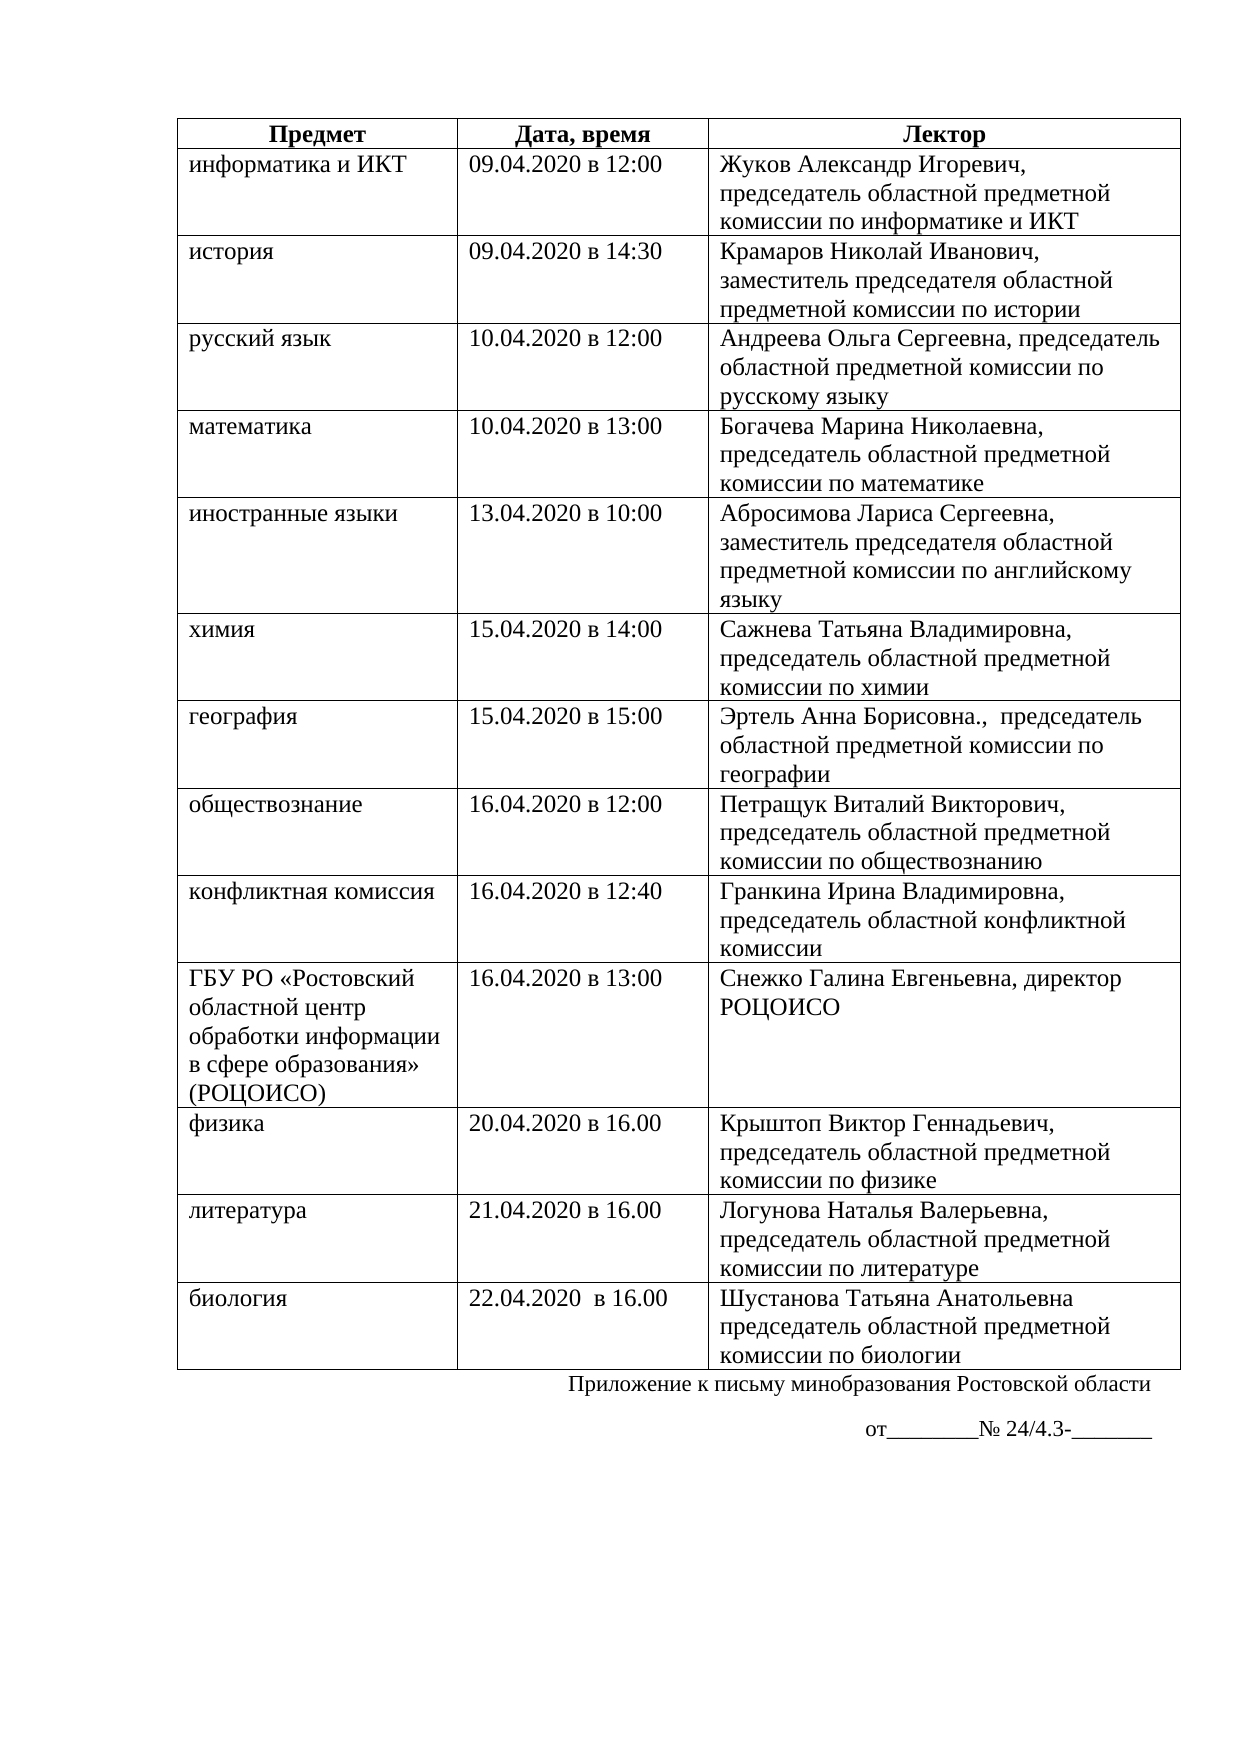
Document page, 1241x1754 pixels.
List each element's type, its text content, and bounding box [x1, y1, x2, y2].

table_cell география [178, 701, 457, 788]
table_cell конфликтная комиссия [178, 876, 457, 962]
table_cell Гранкина Ирина Владимировна, председатель областной конфликтной комиссии [709, 876, 1180, 962]
table_header Дата, время [458, 119, 708, 148]
table_cell ГБУ РО «Ростовский областной центр обработки информации в сфере образования» (РОЦОИСО) [178, 963, 457, 1107]
table_cell литература [178, 1195, 457, 1282]
table_cell 15.04.2020 в 15:00 [458, 701, 708, 788]
table_cell Снежко Галина Евгеньевна, директор РОЦОИСО [709, 963, 1180, 1107]
table_cell 15.04.2020 в 14:00 [458, 614, 708, 700]
table_cell 22.04.2020 в 16.00 [458, 1283, 708, 1369]
table_cell Андреева Ольга Сергеевна, председатель областной предметной комиссии по русскому языку [709, 324, 1180, 410]
table_cell 16.04.2020 в 12:40 [458, 876, 708, 962]
table_cell Богачева Марина Николаевна, председатель областной предметной комиссии по математике [709, 411, 1180, 497]
table_cell 20.04.2020 в 16.00 [458, 1108, 708, 1194]
table_cell 13.04.2020 в 10:00 [458, 498, 708, 613]
table_cell Петращук Виталий Викторович, председатель областной предметной комиссии по обществознанию [709, 789, 1180, 875]
table_cell Сажнева Татьяна Владимировна, председатель областной предметной комиссии по химии [709, 614, 1180, 700]
table_cell Эртель Анна Борисовна., председатель областной предметной комиссии по географии [709, 701, 1180, 788]
table_cell Жуков Александр Игоревич, председатель областной предметной комиссии по информатике и ИКТ [709, 149, 1180, 235]
table_cell Крыштоп Виктор Геннадьевич, председатель областной предметной комиссии по физике [709, 1108, 1180, 1194]
table_cell биология [178, 1283, 457, 1369]
table_cell 16.04.2020 в 13:00 [458, 963, 708, 1107]
table_cell обществознание [178, 789, 457, 875]
table_cell Логунова Наталья Валерьевна, председатель областной предметной комиссии по литературе [709, 1195, 1180, 1282]
table_cell Крамаров Николай Иванович, заместитель председателя областной предметной комиссии по истории [709, 236, 1180, 322]
table_cell информатика и ИКТ [178, 149, 457, 235]
table_cell иностранные языки [178, 498, 457, 613]
table_cell русский язык [178, 324, 457, 410]
table_cell 10.04.2020 в 13:00 [458, 411, 708, 497]
table_cell Шустанова Татьяна Анатольевна председатель областной предметной комиссии по биологии [709, 1283, 1180, 1369]
text Приложение к письму минобразования Ростовской области [177, 1370, 1152, 1396]
table_cell 10.04.2020 в 12:00 [458, 324, 708, 410]
table_cell математика [178, 411, 457, 497]
table_cell 21.04.2020 в 16.00 [458, 1195, 708, 1282]
table_cell 09.04.2020 в 14:30 [458, 236, 708, 322]
table_header Лектор [709, 119, 1180, 148]
table_cell 09.04.2020 в 12:00 [458, 149, 708, 235]
table_cell химия [178, 614, 457, 700]
table_cell история [178, 236, 457, 322]
table_cell Абросимова Лариса Сергеевна, заместитель председателя областной предметной комиссии по английскому языку [709, 498, 1180, 613]
table_header Предмет [178, 119, 457, 148]
table_cell физика [178, 1108, 457, 1194]
table_cell 16.04.2020 в 12:00 [458, 789, 708, 875]
text от________№ 24/4.3-_______ [177, 1415, 1152, 1441]
